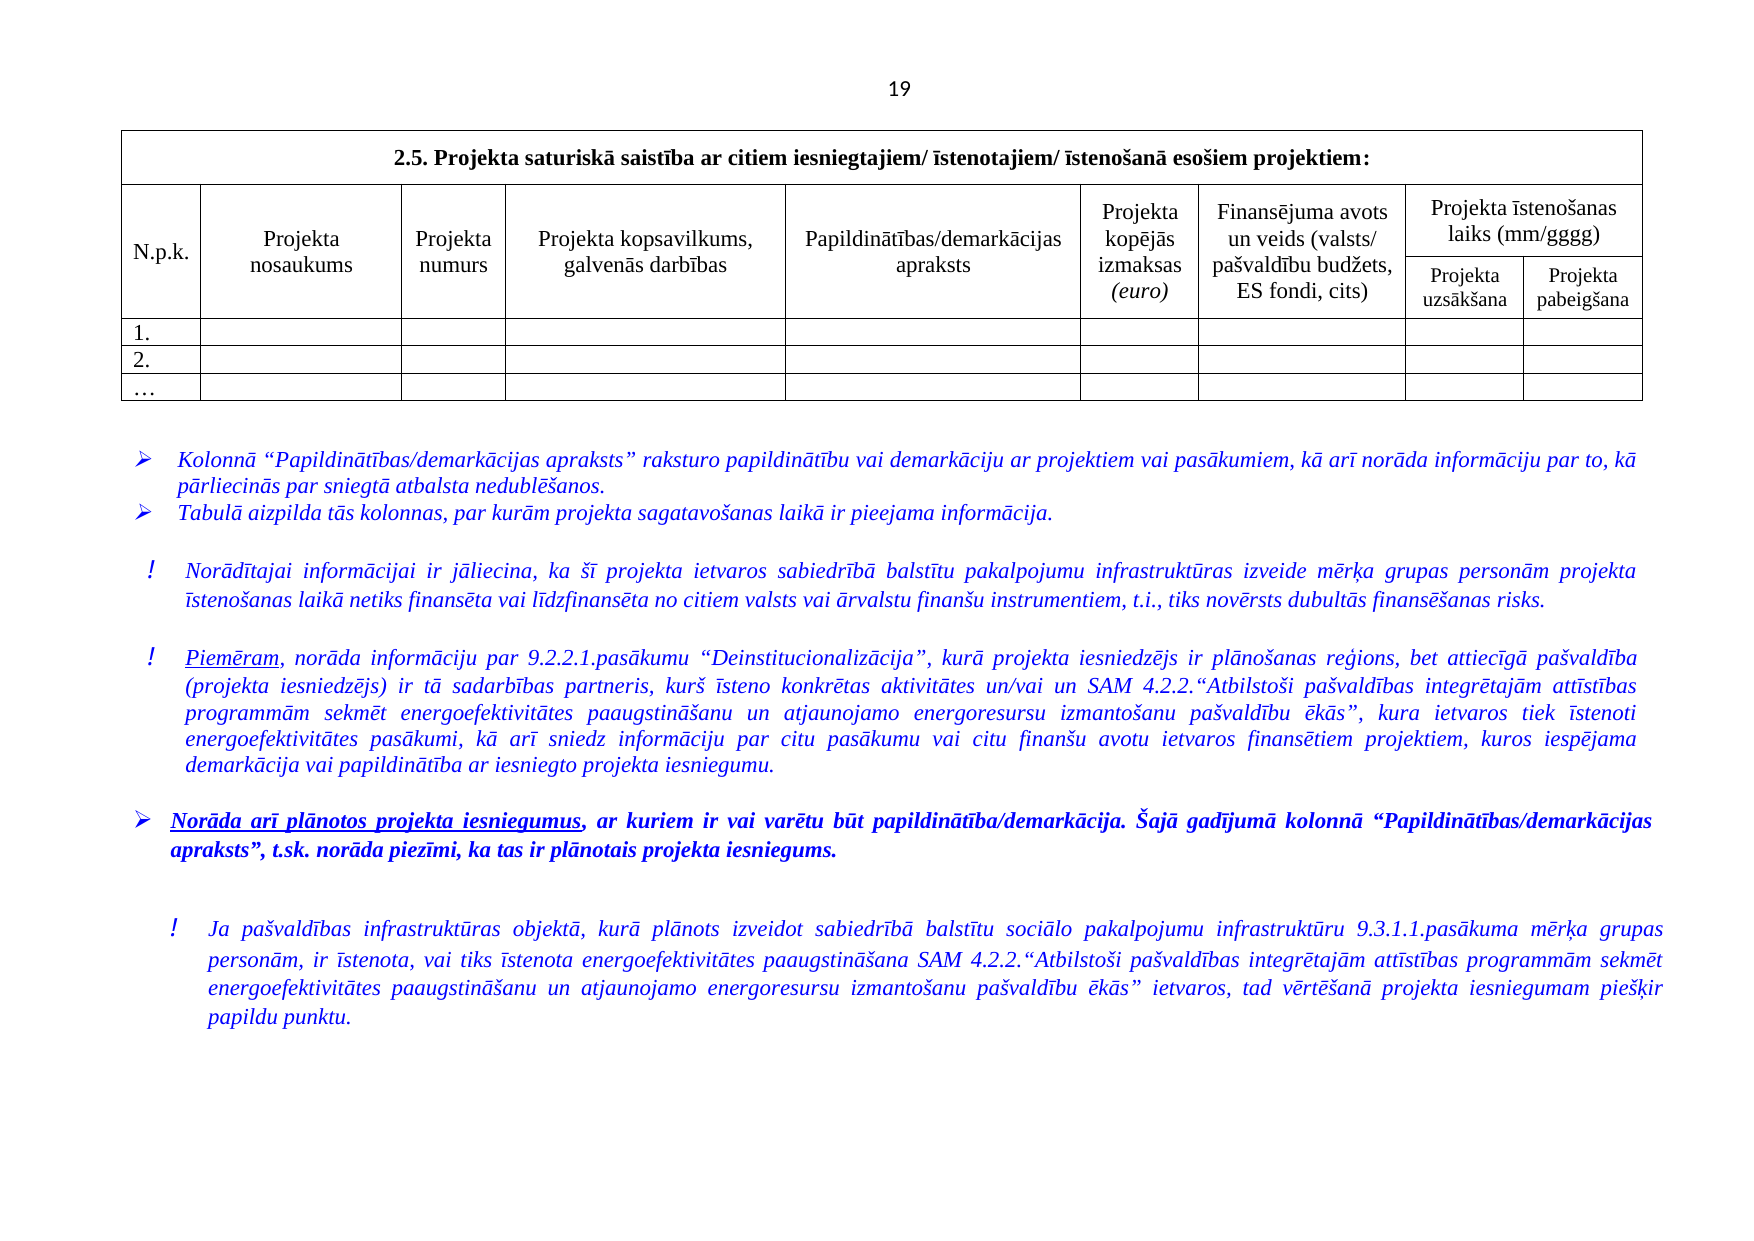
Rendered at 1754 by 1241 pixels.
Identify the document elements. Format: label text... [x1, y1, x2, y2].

table_cell [786, 319, 1080, 345]
table_cell [1081, 346, 1198, 373]
list Norādītajai informācijai ir jāliecina, ka šī projekta ietvaros sabiedrībā balstītu pakalpojumu infrastruktūras izveide mērķa grupas personām projekta īstenošanas laikā netiks finansēta vai līdzfinansēta no citiem valsts vai ārvalstu finanšu instrumentiem, t.i., tiks novērsts dubultās finansēšanas risks. [148, 552, 1639, 612]
table_cell 2. [122, 346, 200, 373]
table_cell Papildinātības/demarkācijas apraksts [786, 185, 1080, 318]
table_cell Projekta pabeigšana [1524, 257, 1642, 318]
table_cell [786, 374, 1080, 400]
table_cell [786, 346, 1080, 373]
table_cell [1199, 319, 1405, 345]
table_cell [201, 346, 401, 373]
list Tabulā aizpilda tās kolonnas, par kurām projekta sagatavošanas laikā ir pieejama informācija. [133, 499, 1639, 525]
table_cell 1. [122, 319, 200, 345]
table_cell [402, 374, 505, 400]
table_header 2.5. Projekta saturiskā saistība ar citiem iesniegtajiem/ īstenotajiem/ īstenošanā esošiem projektiem: [122, 131, 1642, 183]
table_cell [506, 319, 785, 345]
table_cell [1406, 319, 1523, 345]
table_cell Projekta numurs [402, 185, 505, 318]
table_cell Projekta nosaukums [201, 185, 401, 318]
table_cell [1199, 346, 1405, 373]
table_cell Projekta kopējās izmaksas (euro) [1081, 185, 1198, 318]
table_cell [1406, 346, 1523, 373]
table_cell Finansējuma avots un veids (valsts/ pašvaldību budžets, ES fondi, cits) [1199, 185, 1405, 318]
table_cell [1524, 346, 1642, 373]
table_cell … [122, 374, 200, 400]
table_cell [402, 319, 505, 345]
table_cell N.p.k. [122, 185, 200, 318]
table_cell [506, 374, 785, 400]
table_cell [1081, 319, 1198, 345]
table_cell [1199, 374, 1405, 400]
table_cell Projekta kopsavilkums, galvenās darbības [506, 185, 785, 318]
list Ja pašvaldības infrastruktūras objektā, kurā plānots izveidot sabiedrībā balstītu sociālo pakalpojumu infrastruktūru 9.3.1.1.pasākuma mērķa grupas personām, ir īstenota, vai tiks īstenota energoefektivitātes paaugstināšana SAM 4.2.2.“Atbilstoši pašvaldības integrētajām attīstības programmām sekmēt energoefektivitātes paaugstināšanu un atjaunojamo energoresursu izmantošanu pašvaldību ēkās” ietvaros, tad vērtēšanā projekta iesniegumam piešķir papildu punktu. [170, 910, 1665, 1029]
list Norāda arī plānotos projekta iesniegumus, ar kuriem ir vai varētu būt papildinātība/demarkācija. Šajā gadījumā kolonnā “Papildinātības/demarkācijas apraksts”, t.sk. norāda piezīmi, ka tas ir plānotais projekta iesniegums. [133, 807, 1654, 863]
table_cell [506, 346, 785, 373]
table_cell [201, 374, 401, 400]
table_cell [1524, 374, 1642, 400]
table_cell [1081, 374, 1198, 400]
table_cell [1524, 319, 1642, 345]
table_cell Projekta īstenošanas laiks (mm/gggg) [1406, 185, 1642, 256]
list Kolonnā “Papildinātības/demarkācijas apraksts” raksturo papildinātību vai demarkāciju ar projektiem vai pasākumiem, kā arī norāda informāciju par to, kā pārliecinās par sniegtā atbalsta nedublēšanos. [133, 446, 1639, 499]
list Piemēram, norāda informāciju par 9.2.2.1.pasākumu “Deinstitucionalizācija”, kurā projekta iesniedzējs ir plānošanas reģions, bet attiecīgā pašvaldība (projekta iesniedzējs) ir tā sadarbības partneris, kurš īsteno konkrētas aktivitātes un/vai un SAM 4.2.2.“Atbilstoši pašvaldības integrētajām attīstības programmām sekmēt energoefektivitātes paaugstināšanu un atjaunojamo energoresursu izmantošanu pašvaldību ēkās”, kura ietvaros tiek īstenoti energoefektivitātes pasākumi, kā arī sniedz informāciju par citu pasākumu vai citu finanšu avotu ietvaros finansētiem projektiem, kuros iespējama demarkācija vai papildinātība ar iesniegto projekta iesniegumu. [148, 638, 1639, 778]
table_cell Projekta uzsākšana [1406, 257, 1523, 318]
table_cell [201, 319, 401, 345]
table_cell [1406, 374, 1523, 400]
table_cell [402, 346, 505, 373]
